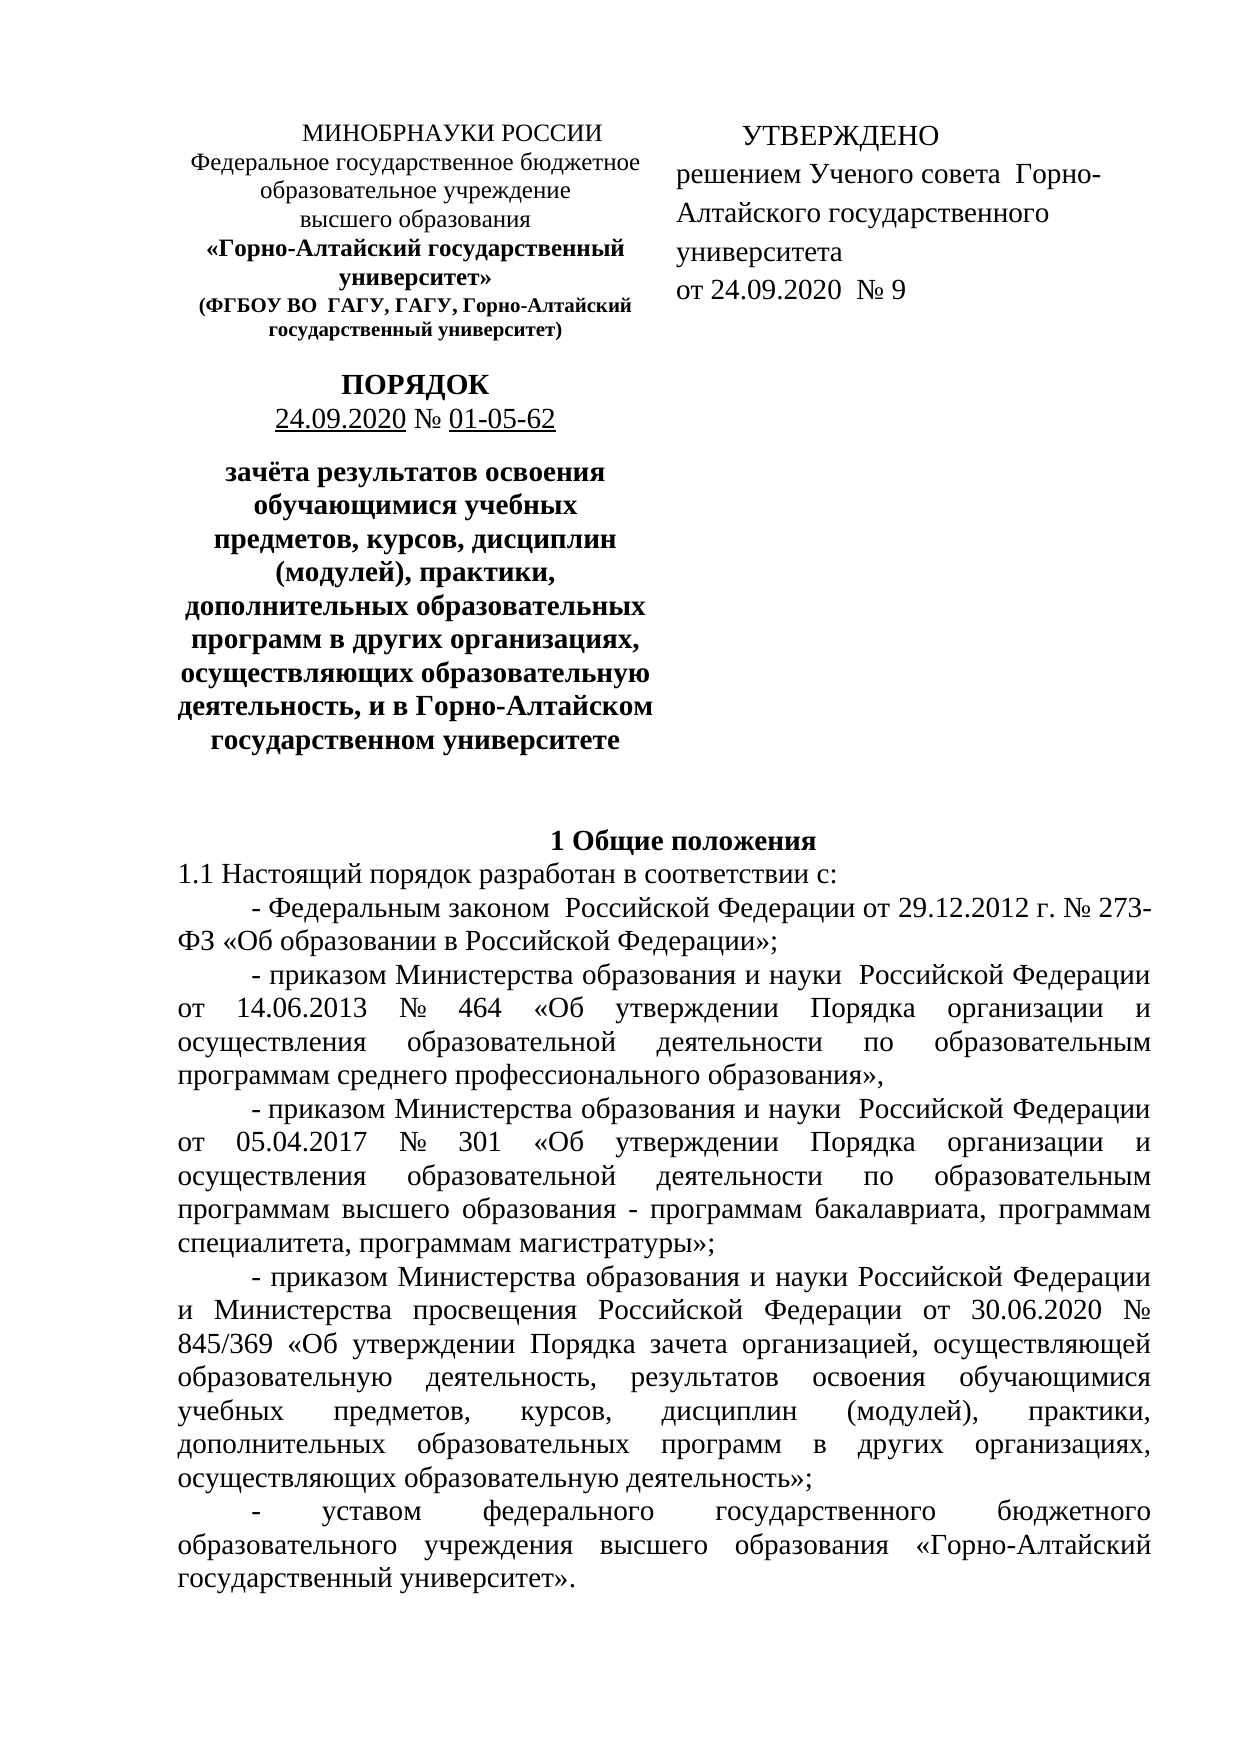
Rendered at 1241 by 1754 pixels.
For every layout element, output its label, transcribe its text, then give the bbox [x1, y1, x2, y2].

text - уставом федерального государственного бюджетного образовательного учреждения высшего образования «Горно-Алтайский государственный университет». [177, 1493, 1152, 1594]
text - приказом Министерства образования и науки Российской Федерации от 05.04.2017 № 301 «Об утверждении Порядка организации и осуществления образовательной деятельности по образовательным программам высшего образования - программам бакалавриата, программам специалитета, программам магистратуры»; [177, 1091, 1152, 1259]
text - Федеральным законом Российской Федерации от 29.12.2012 г. № 273-ФЗ «Об образовании в Российской Федерации»; [177, 890, 1152, 957]
table_header УТВЕРЖДЕНО решением Ученого совета Горно-Алтайского государственного университета от 24.09.2020 № 9 [665, 118, 1155, 789]
text 1.1 Настоящий порядок разработан в соответствии с: [177, 856, 1152, 890]
text 1 Общие положения [215, 823, 1152, 856]
table_header МИНОБРНАУКИ РОССИИ Федеральное государственное бюджетное образовательное учреждение высшего образования «Горно-Алтайский государственный университет» (ФГБОУ ВО ГАГУ, ГАГУ, Горно-Алтайский государственный университет) ПОРЯДОК 24.09.2020 № 01-05-62 зачёта результатов освоения обучающимися учебных предметов, курсов, дисциплин (модулей), практики, дополнительных образовательных программ в других организациях, осуществляющих образовательную деятельность, и в Горно-Алтайском государственном университете [166, 118, 664, 789]
text - приказом Министерства образования и науки Российской Федерации и Министерства просвещения Российской Федерации от 30.06.2020 № 845/369 «Об утверждении Порядка зачета организацией, осуществляющей образовательную деятельность, результатов освоения обучающимися учебных предметов, курсов, дисциплин (модулей), практики, дополнительных образовательных программ в других организациях, осуществляющих образовательную деятельность»; [177, 1259, 1152, 1493]
text - приказом Министерства образования и науки Российской Федерации от 14.06.2013 № 464 «Об утверждении Порядка организации и осуществления образовательной деятельности по образовательным программам среднего профессионального образования», [177, 957, 1152, 1091]
